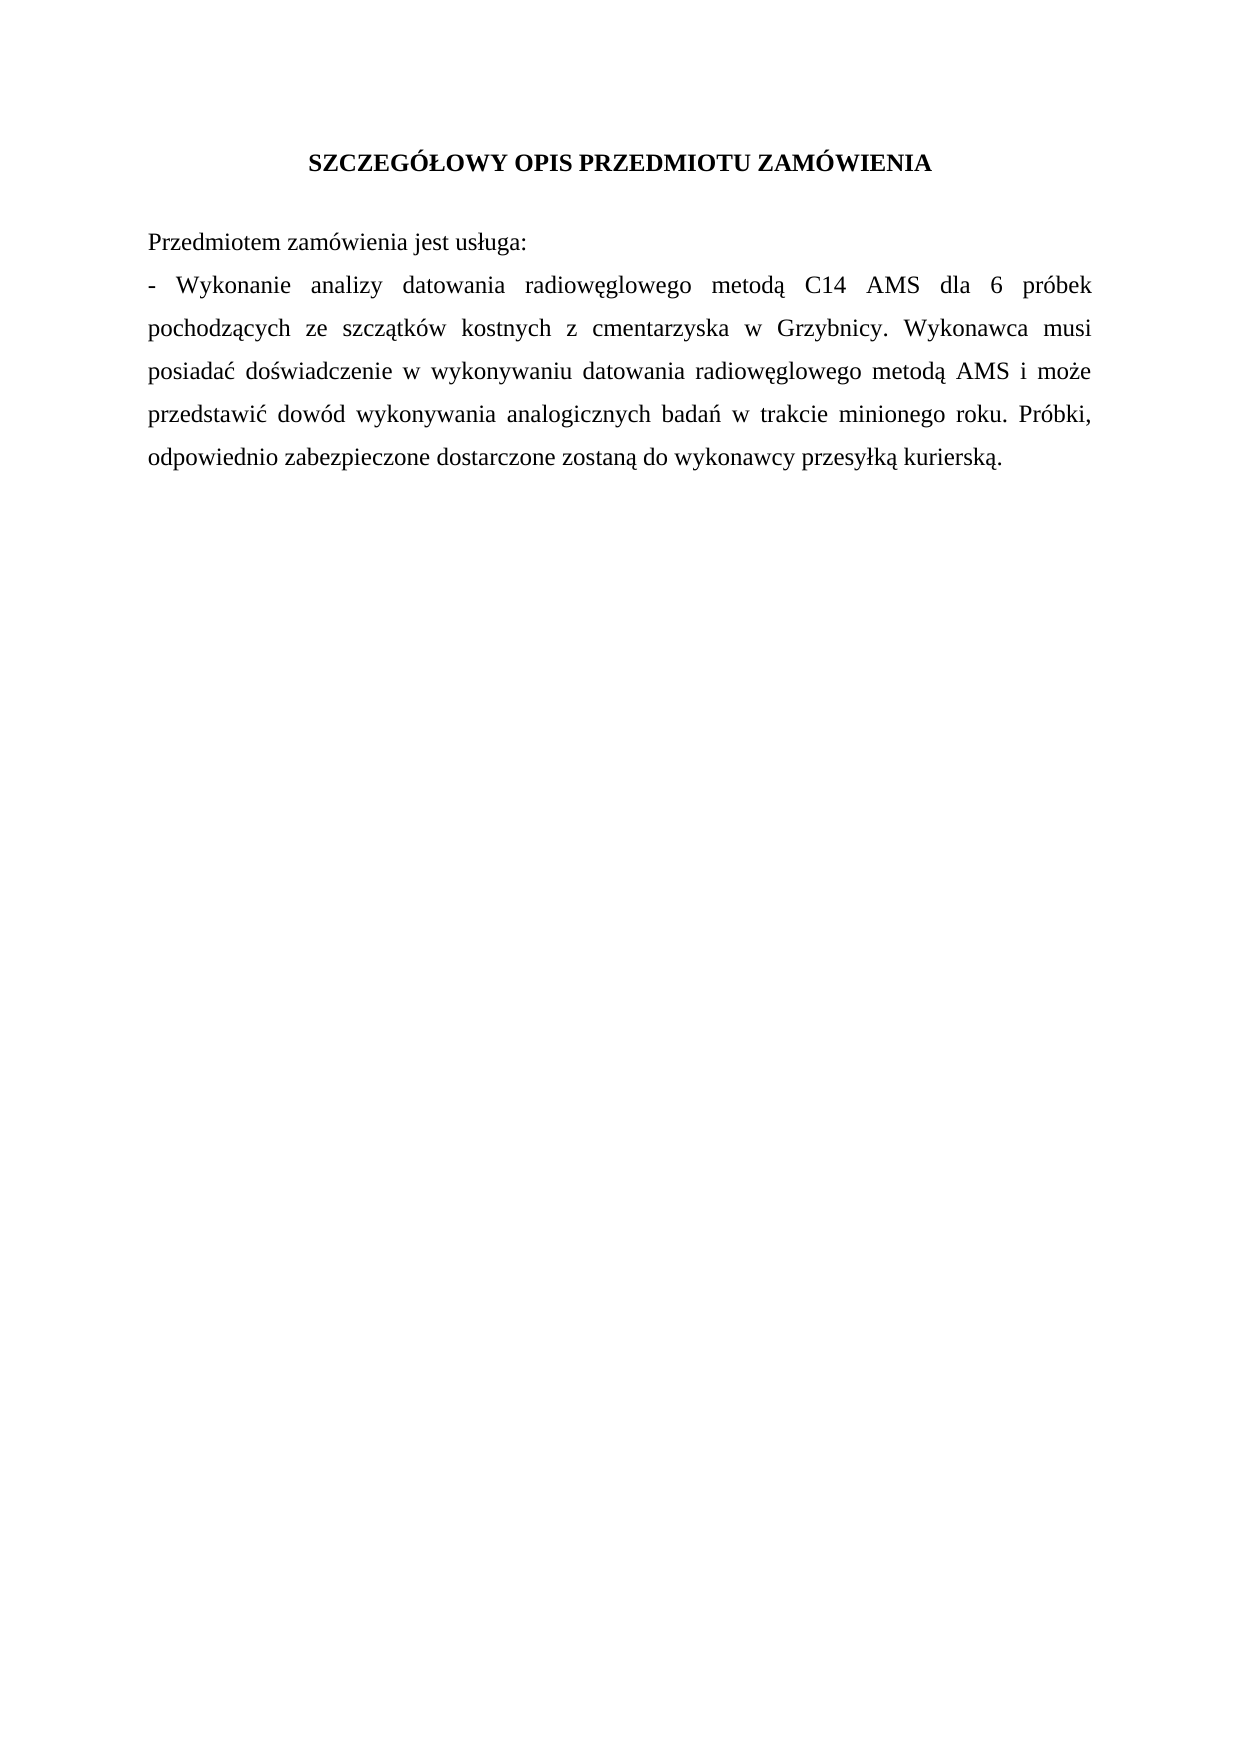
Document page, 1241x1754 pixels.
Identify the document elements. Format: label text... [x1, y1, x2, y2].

title SZCZEGÓŁOWY OPIS PRZEDMIOTU ZAMÓWIENIA [148, 148, 1093, 176]
text - Wykonanie analizy datowania radiowęglowego metodą C14 AMS dla 6 próbek pochodzących ze szczątków kostnych z cmentarzyska w Grzybnicy. Wykonawca musi posiadać doświadczenie w wykonywaniu datowania radiowęglowego metodą AMS i może przedstawić dowód wykonywania analogicznych badań w trakcie minionego roku. Próbki, odpowiednio zabezpieczone dostarczone zostaną do wykonawcy przesyłką kurierską. [148, 270, 1093, 471]
text Przedmiotem zamówienia jest usługa: [148, 227, 1093, 256]
